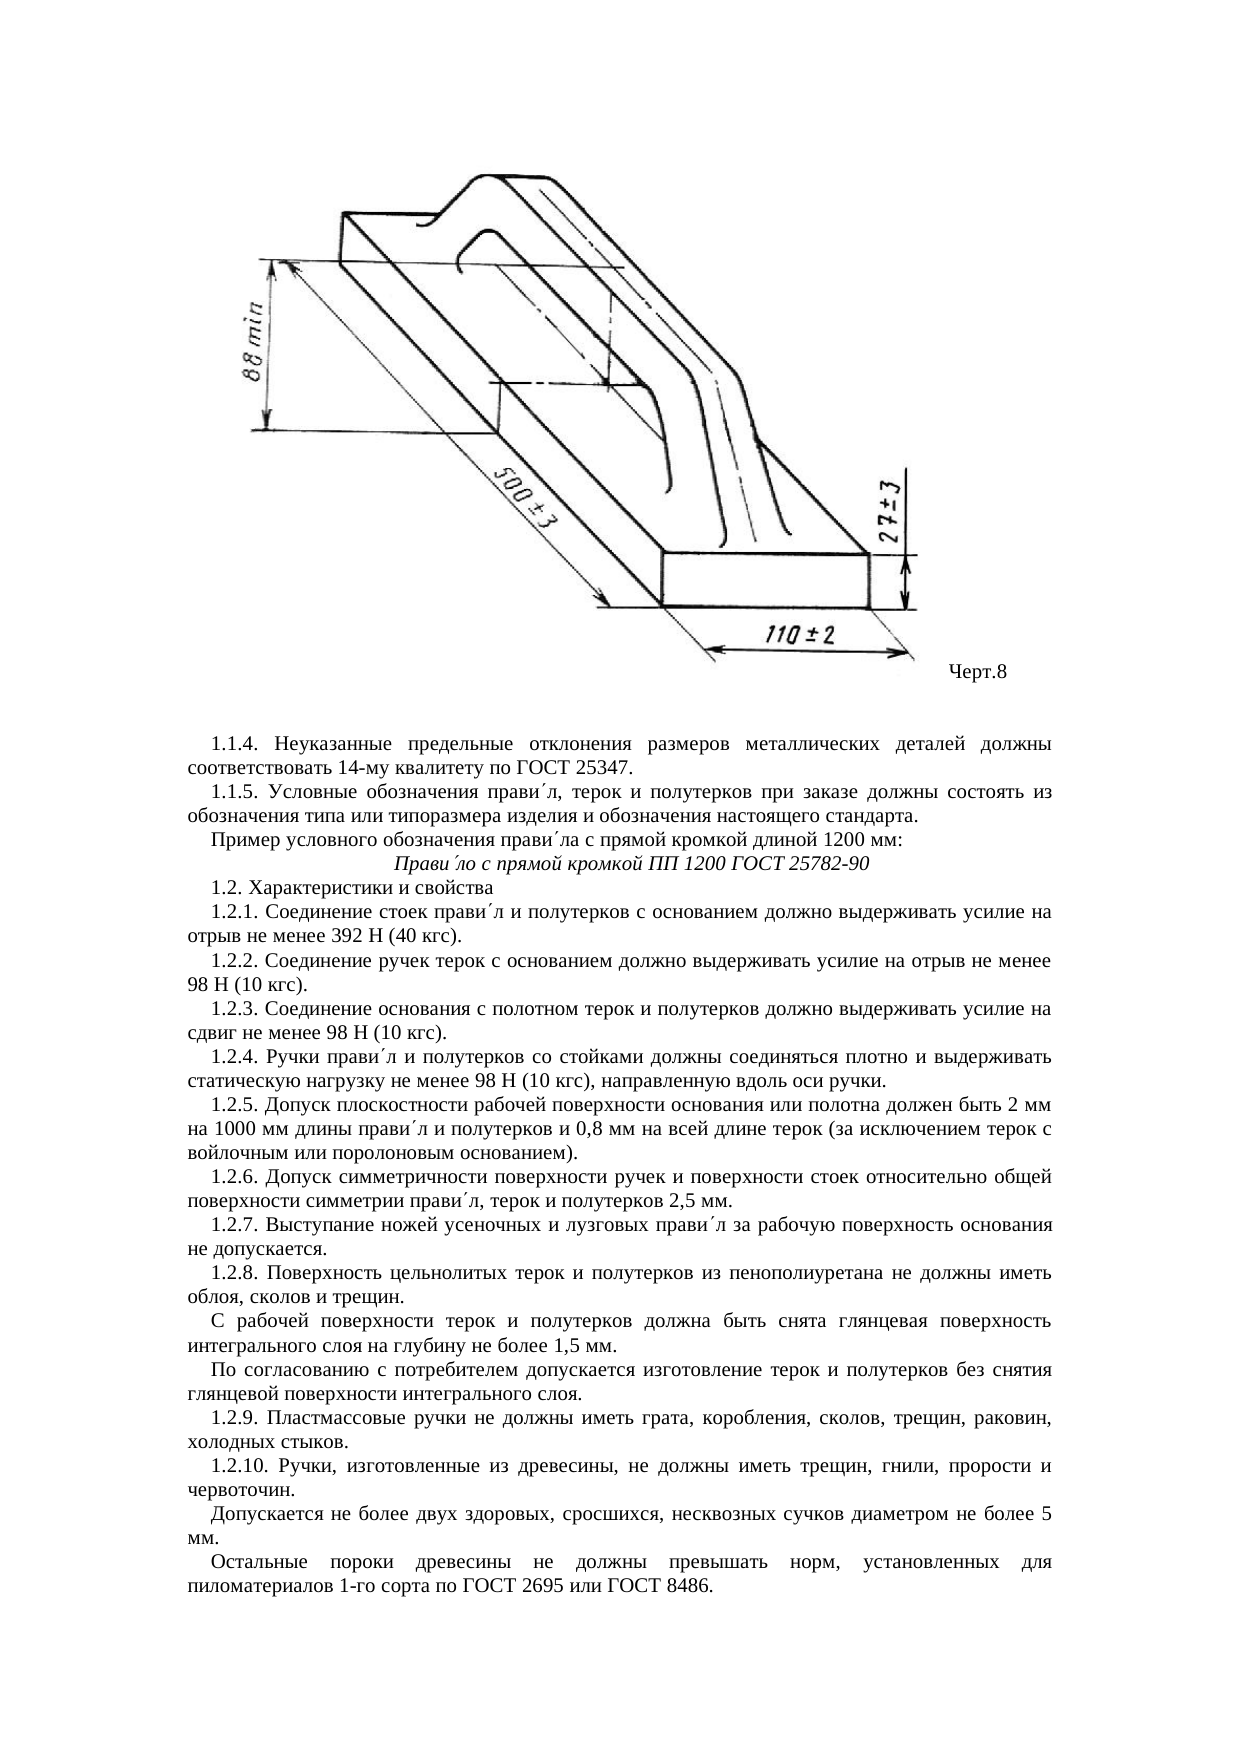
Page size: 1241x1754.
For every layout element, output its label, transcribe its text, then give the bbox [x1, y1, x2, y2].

text 1.2. Характеристики и свойства [187, 875, 1053, 899]
text 1.2.5. Допуск плоскостности рабочей поверхности основания или полотна должен быть 2 мм на 1000 мм длины правил и полутерков и 0,8 мм на всей длине терок (за исключением терок с войлочным или поролоновым основанием). [187, 1092, 1053, 1164]
text Пример условного обозначения правила с прямой кромкой длиной 1200 мм: [187, 827, 1053, 851]
text Остальные пороки древесины не должны превышать норм, установленных для пиломатериалов 1-го сорта по ГОСТ 2695 или ГОСТ 8486. [187, 1549, 1053, 1597]
text 1.2.8. Поверхность цельнолитых терок и полутерков из пенополиуретана не должны иметь облоя, сколов и трещин. [187, 1260, 1053, 1308]
text Допускается не более двух здоровых, сросшихся, несквозных сучков диаметром не более 5 мм. [187, 1501, 1053, 1549]
text 1.2.9. Пластмассовые ручки не должны иметь грата, коробления, сколов, трещин, раковин, холодных стыков. [187, 1404, 1053, 1453]
text 1.2.6. Допуск симметричности поверхности ручек и поверхности стоек относительно общей поверхности симметрии правил, терок и полутерков 2,5 мм. [187, 1164, 1053, 1212]
text 1.2.7. Выступание ножей усеночных и лузговых правил за рабочую поверхность основания не допускается. [187, 1212, 1053, 1260]
text 1.2.2. Соединение ручек терок с основанием должно выдерживать усилие на отрыв не менее 98 Н (10 кгс). [187, 947, 1053, 996]
text 1.2.4. Ручки правил и полутерков со стойками должны соединяться плотно и выдерживать статическую нагрузку не менее 98 Н (10 кгс), направленную вдоль оси ручки. [187, 1044, 1053, 1092]
text 1.1.5. Условные обозначения правил, терок и полутерков при заказе должны состоять из обозначения типа или типоразмера изделия и обозначения настоящего стандарта. [187, 779, 1053, 827]
text С рабочей поверхности терок и полутерков должна быть снята глянцевая поверхность интегрального слоя на глубину не более 1,5 мм. [187, 1308, 1053, 1356]
text Правило с прямой кромкой ПП 1200 ГОСТ 25782-90 [187, 851, 1053, 875]
text 1.2.3. Соединение основания с полотном терок и полутерков должно выдерживать усилие на сдвиг не менее 98 Н (10 кгс). [187, 996, 1053, 1044]
text По согласованию с потребителем допускается изготовление терок и полутерков без снятия глянцевой поверхности интегрального слоя. [187, 1356, 1053, 1404]
text 1.2.1. Соединение стоек правил и полутерков с основанием должно выдерживать усилие на отрыв не менее 392 Н (40 кгс). [187, 899, 1053, 947]
text 1.2.10. Ручки, изготовленные из древесины, не должны иметь трещин, гнили, прорости и червоточин. [187, 1453, 1053, 1501]
picture [233, 149, 949, 679]
text 1.1.4. Неуказанные предельные отклонения размеров металлических деталей должны соответствовать 14-му квалитету по ГОСТ 25347. [187, 731, 1053, 779]
